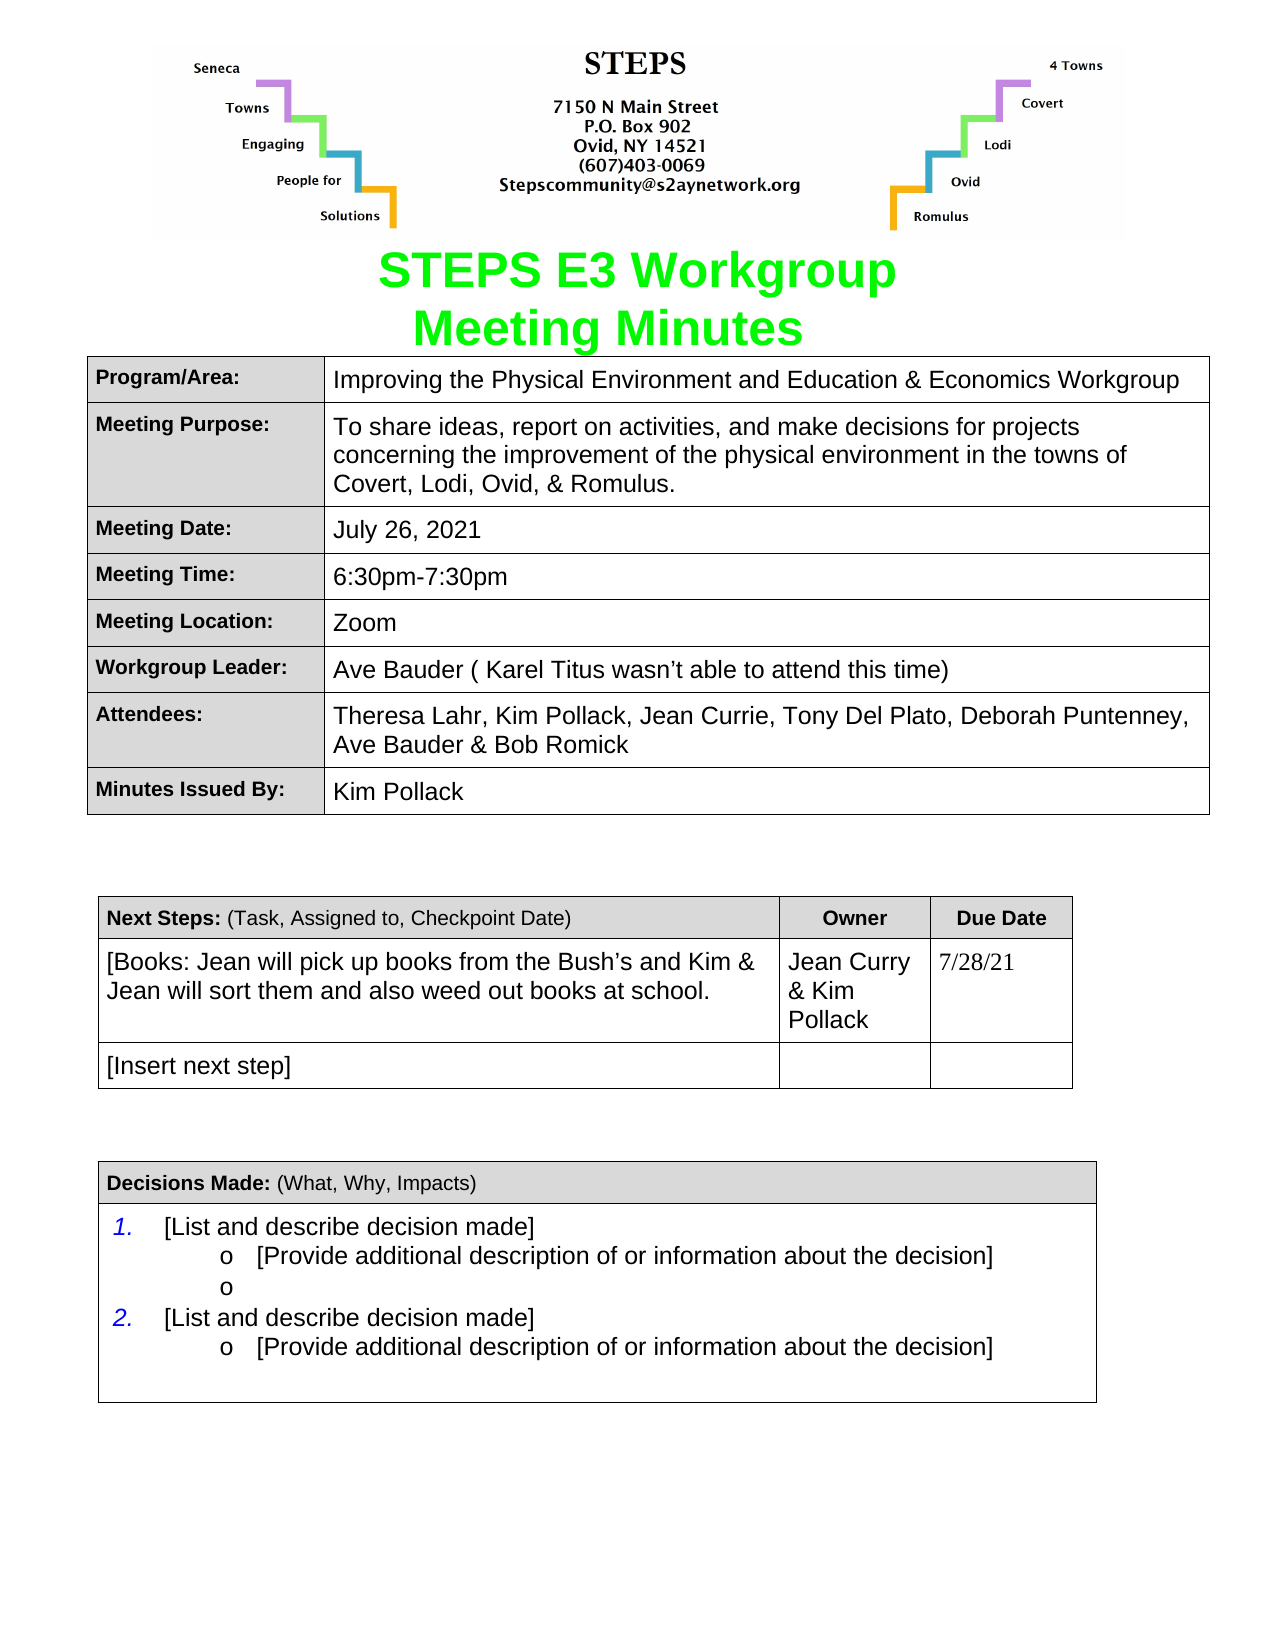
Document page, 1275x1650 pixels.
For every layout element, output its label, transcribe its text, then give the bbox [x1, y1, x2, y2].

table_cell Meeting Location: [88, 600, 324, 646]
table_cell 6:30pm-7:30pm [325, 554, 1209, 599]
table_cell To share ideas, report on activities, and make decisions for projects concerning the improvement of the physical environment in the towns of Covert, Lodi, Ovid, & Romulus. [325, 403, 1209, 506]
table_header Owner [780, 897, 930, 938]
table_cell Ave Bauder ( Karel Titus wasn’t able to attend this time) [325, 647, 1209, 692]
table_header Due Date [931, 897, 1072, 938]
table_cell Attendees: [88, 693, 324, 767]
table_cell Workgroup Leader: [88, 647, 324, 692]
table_header Next Steps: (Task, Assigned to, Checkpoint Date) [99, 897, 779, 938]
table_cell Kim Pollack [325, 768, 1209, 814]
table_cell Meeting Time: [88, 554, 324, 599]
table_cell [Books: Jean will pick up books from the Bush’s and Kim & Jean will sort them and also weed out books at school. [99, 939, 779, 1042]
table_cell [Insert next step] [99, 1043, 779, 1088]
table_cell July 26, 2021 [325, 507, 1209, 553]
table_cell Minutes Issued By: [88, 768, 324, 814]
table_header Decisions Made: (What, Why, Impacts) [99, 1162, 1096, 1203]
table_cell Theresa Lahr, Kim Pollack, Jean Currie, Tony Del Plato, Deborah Puntenney, Ave Bauder & Bob Romick [325, 693, 1209, 767]
table_cell Zoom [325, 600, 1209, 646]
table_header Improving the Physical Environment and Education & Economics Workgroup [325, 357, 1209, 402]
table_cell [List and describe decision made] [Provide additional description of or information about the decision] [List and describe decision made] [Provide additional description of or information about the decision] [99, 1204, 1096, 1402]
table_cell [780, 1043, 930, 1088]
table_cell 7/28/21 [931, 939, 1072, 1042]
table_cell [931, 1043, 1072, 1088]
table_cell Meeting Date: [88, 507, 324, 553]
table_cell Meeting Purpose: [88, 403, 324, 506]
picture [150, 45, 1125, 241]
table_cell Jean Curry & Kim Pollack [780, 939, 930, 1042]
table_header Program/Area: [88, 357, 324, 402]
